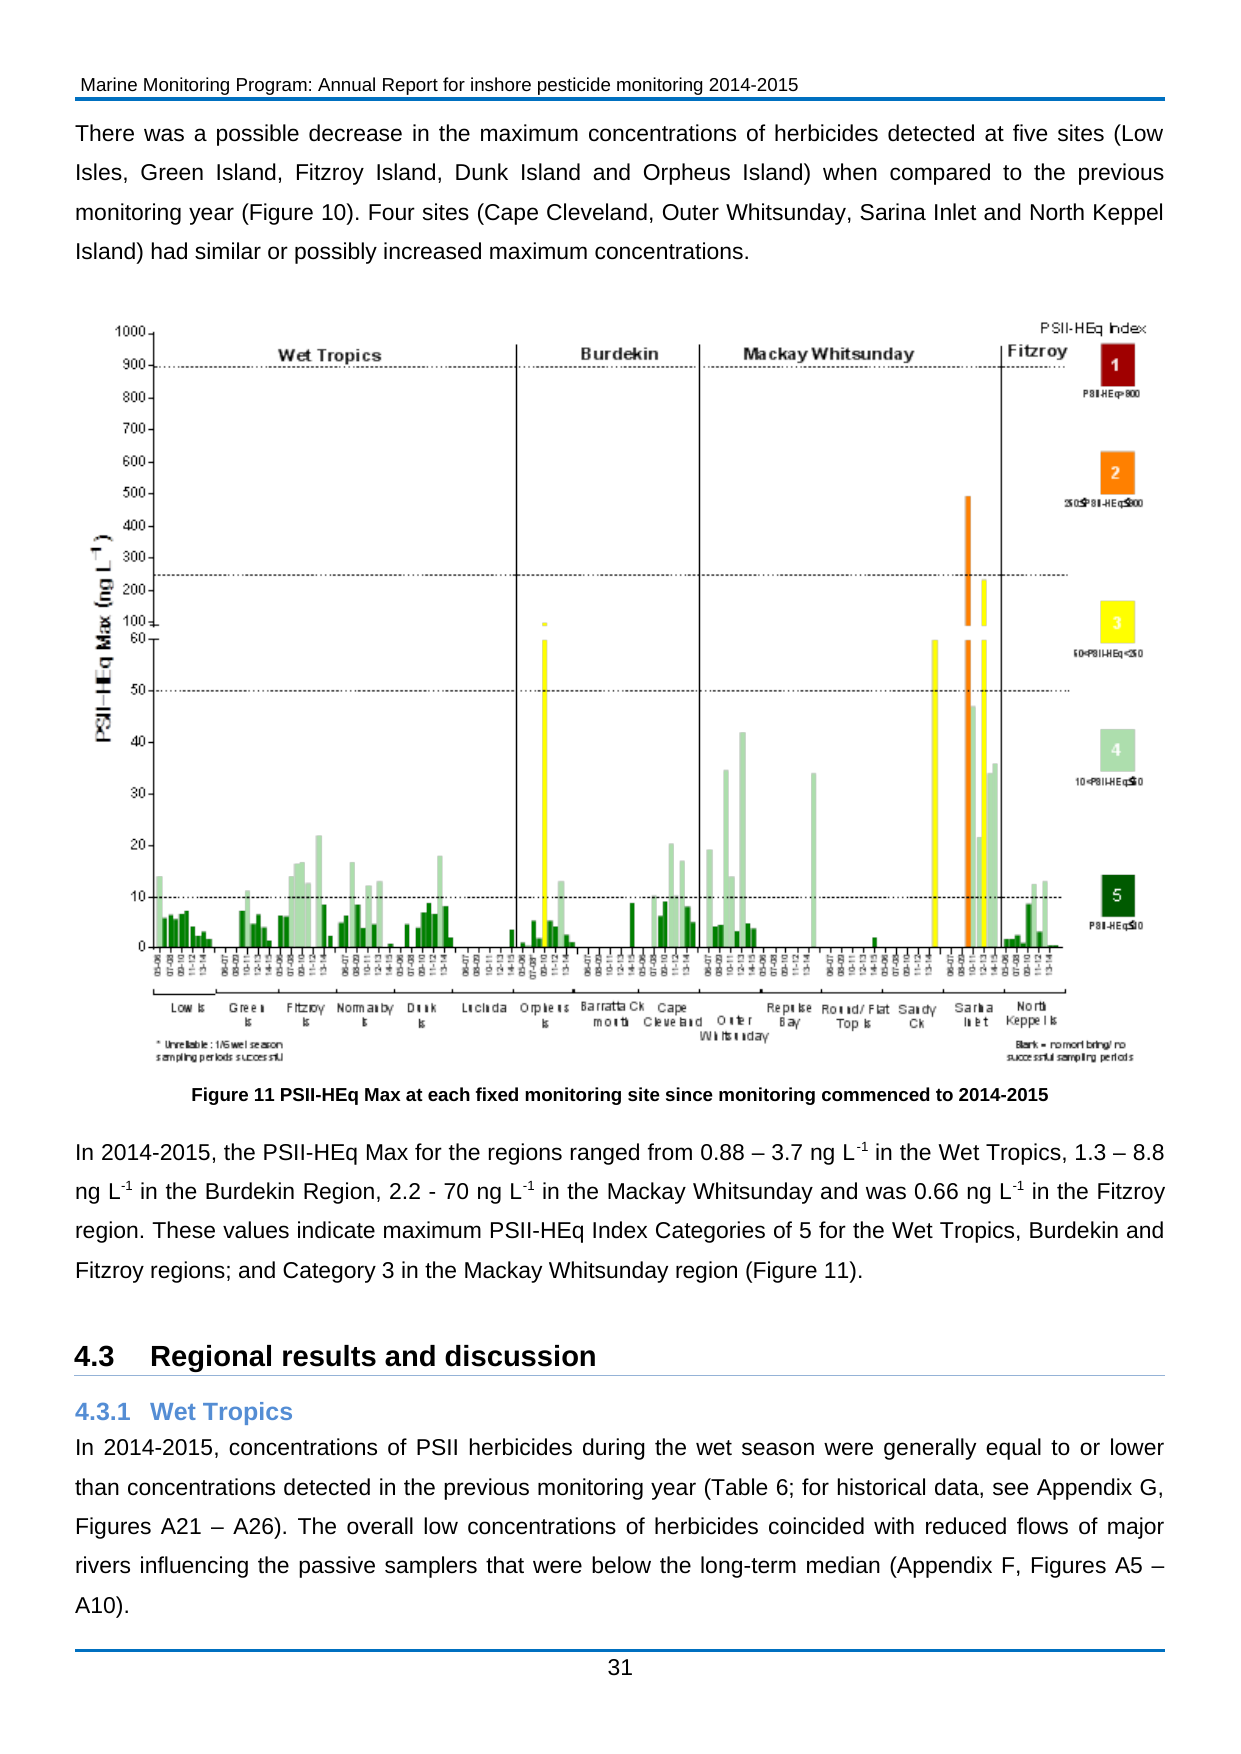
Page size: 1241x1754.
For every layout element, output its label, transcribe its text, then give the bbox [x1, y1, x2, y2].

text In 2014-2015, the PSII-HEq Max for the regions ranged from 0.88 – 3.7 ng L-1 in the Wet Tropics, 1.3 – 8.8 ng L-1 in the Burdekin Region, 2.2 - 70 ng L-1 in the Mackay Whitsunday and was 0.66 ng L-1 in the Fitzroy region. These values indicate maximum PSII-HEq Index Categories of 5 for the Wet Tropics, Burdekin and Fitzroy regions; and Category 3 in the Mackay Whitsunday region (Figure 11). [75, 1138, 1165, 1283]
text Figure 11 PSII-HEq Max at each fixed monitoring site since monitoring commenced to 2014-2015 [75, 1083, 1165, 1105]
text In 2014-2015, concentrations of PSII herbicides during the wet season were generally equal to or lower than concentrations detected in the previous monitoring year (Table 6; for historical data, see Appendix G, Figures A21 – A26). The overall low concentrations of herbicides coincided with reduced flows of major rivers influencing the passive samplers that were below the long-term median (Appendix F, Figures A5 – A10). [75, 1434, 1165, 1618]
text There was a possible decrease in the maximum concentrations of herbicides detected at five sites (Low Isles, Green Island, Fitzroy Island, Dunk Island and Orpheus Island) when compared to the previous monitoring year (Figure 10). Four sites (Cape Cleveland, Outer Whitsunday, Sarina Inlet and North Keppel Island) had similar or possibly increased maximum concentrations. [75, 120, 1165, 264]
picture [75, 307, 1165, 1080]
subtitle Regional results and discussion [74, 1339, 1165, 1375]
subtitle Wet Tropics [75, 1397, 1165, 1426]
